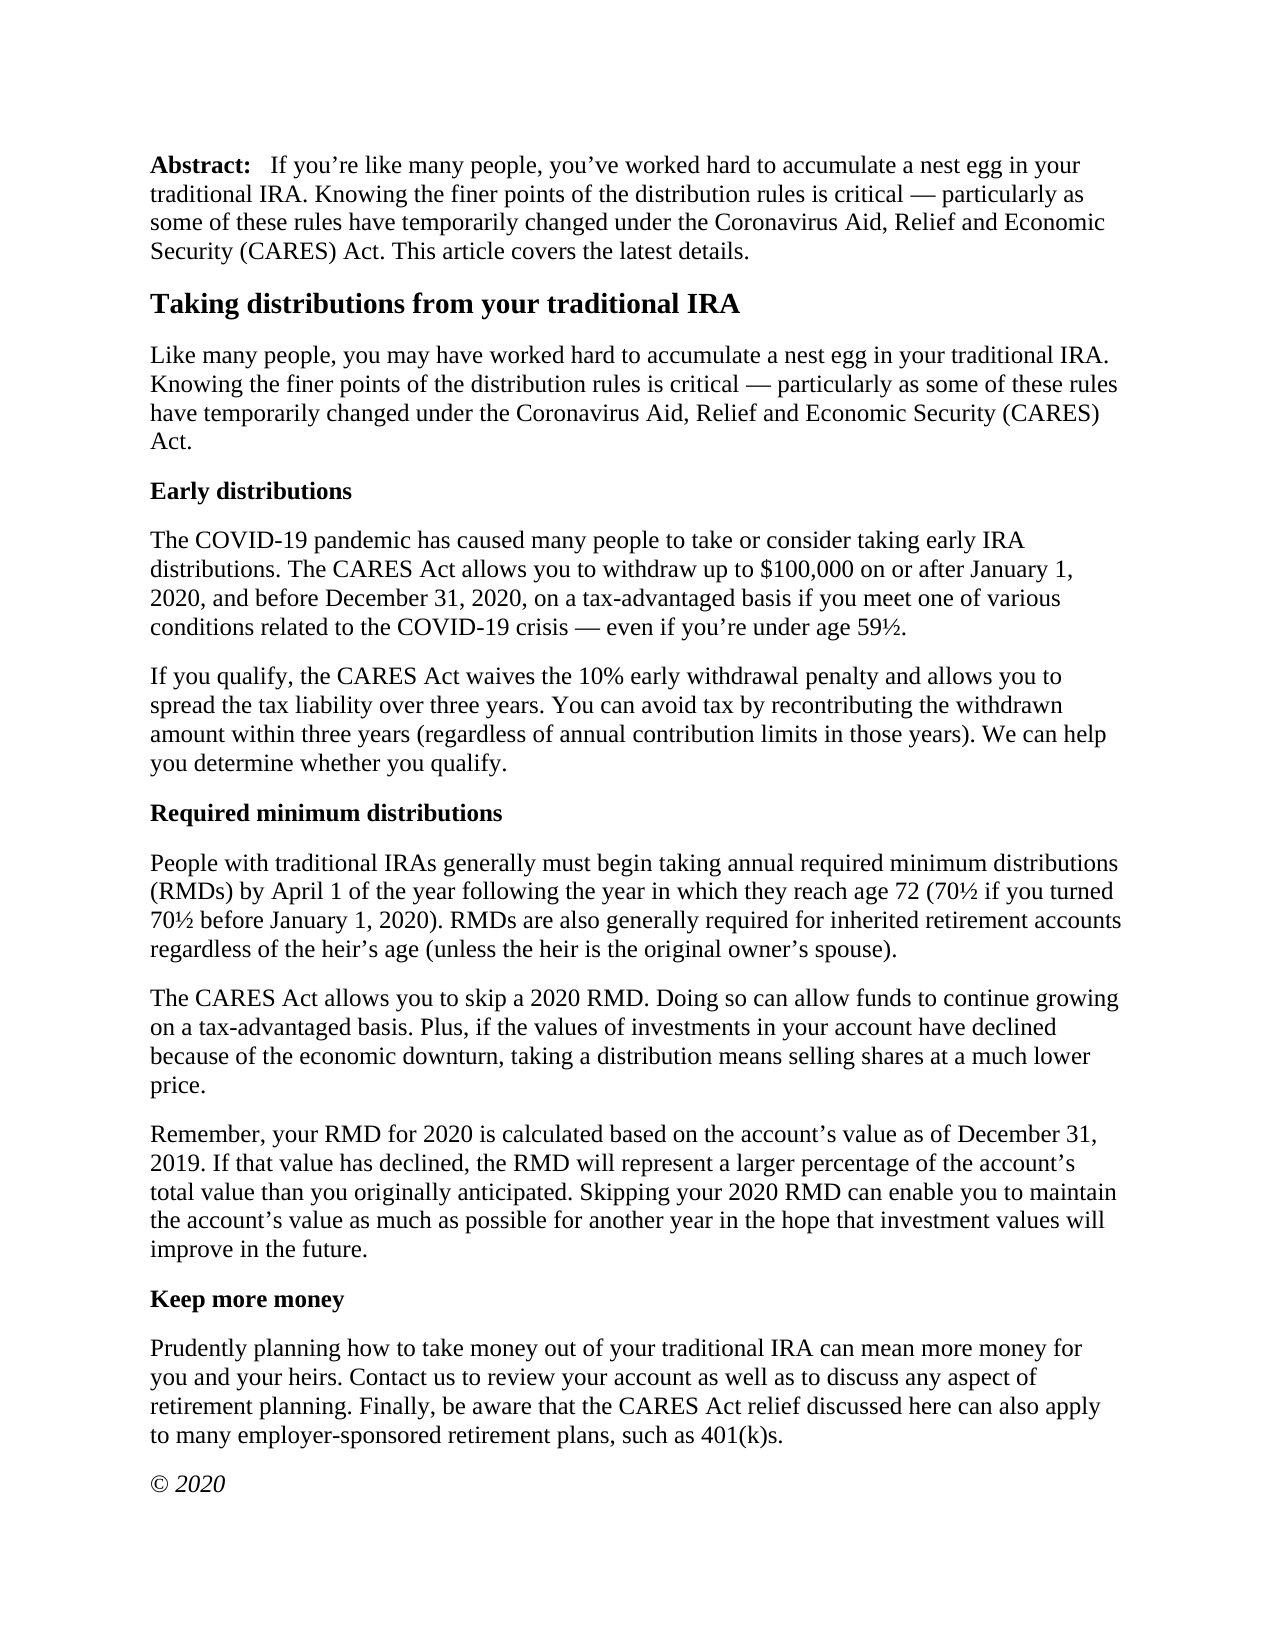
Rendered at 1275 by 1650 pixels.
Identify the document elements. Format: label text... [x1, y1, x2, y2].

text Early distributions [150, 476, 1125, 505]
text People with traditional IRAs generally must begin taking annual required minimum distributions (RMDs) by April 1 of the year following the year in which they reach age 72 (70½ if you turned 70½ before January 1, 2020). RMDs are also generally required for inherited retirement accounts regardless of the heir’s age (unless the heir is the original owner’s spouse). [150, 848, 1125, 963]
text Abstract: If you’re like many people, you’ve worked hard to accumulate a nest egg in your traditional IRA. Knowing the finer points of the distribution rules is critical — particularly as some of these rules have temporarily changed under the Coronavirus Aid, Relief and Economic Security (CARES) Act. This article covers the latest details. [150, 150, 1125, 265]
text The COVID-19 pandemic has caused many people to take or consider taking early IRA distributions. The CARES Act allows you to withdraw up to $100,000 on or after January 1, 2020, and before December 31, 2020, on a tax-advantaged basis if you meet one of various conditions related to the COVID-19 crisis — even if you’re under age 59½. [150, 526, 1125, 641]
text Remember, your RMD for 2020 is calculated based on the account’s value as of December 31, 2019. If that value has declined, the RMD will represent a larger percentage of the account’s total value than you originally anticipated. Skipping your 2020 RMD can enable you to maintain the account’s value as much as possible for another year in the hope that investment values will improve in the future. [150, 1119, 1125, 1263]
text The CARES Act allows you to skip a 2020 RMD. Doing so can allow funds to continue growing on a tax-advantaged basis. Plus, if the values of investments in your account have declined because of the economic downturn, taking a distribution means selling shares at a much lower price. [150, 983, 1125, 1098]
text Required minimum distributions [150, 798, 1125, 827]
text If you qualify, the CARES Act waives the 10% early withdrawal penalty and allows you to spread the tax liability over three years. You can avoid tax by recontributing the withdrawn amount within three years (regardless of annual contribution limits in those years). We can help you determine whether you qualify. [150, 661, 1125, 777]
text Prudently planning how to take money out of your traditional IRA can mean more money for you and your heirs. Contact us to review your account as well as to discuss any aspect of retirement planning. Finally, be aware that the CARES Act relief discussed here can also apply to many employer-sponsored retirement plans, such as 401(k)s. [150, 1333, 1125, 1448]
text © 2020 [150, 1469, 1125, 1498]
text Like many people, you may have worked hard to accumulate a nest egg in your traditional IRA. Knowing the finer points of the distribution rules is critical — particularly as some of these rules have temporarily changed under the Coronavirus Aid, Relief and Economic Security (CARES) Act. [150, 340, 1125, 455]
text Taking distributions from your traditional IRA [150, 286, 1125, 319]
text Keep more money [150, 1284, 1125, 1313]
